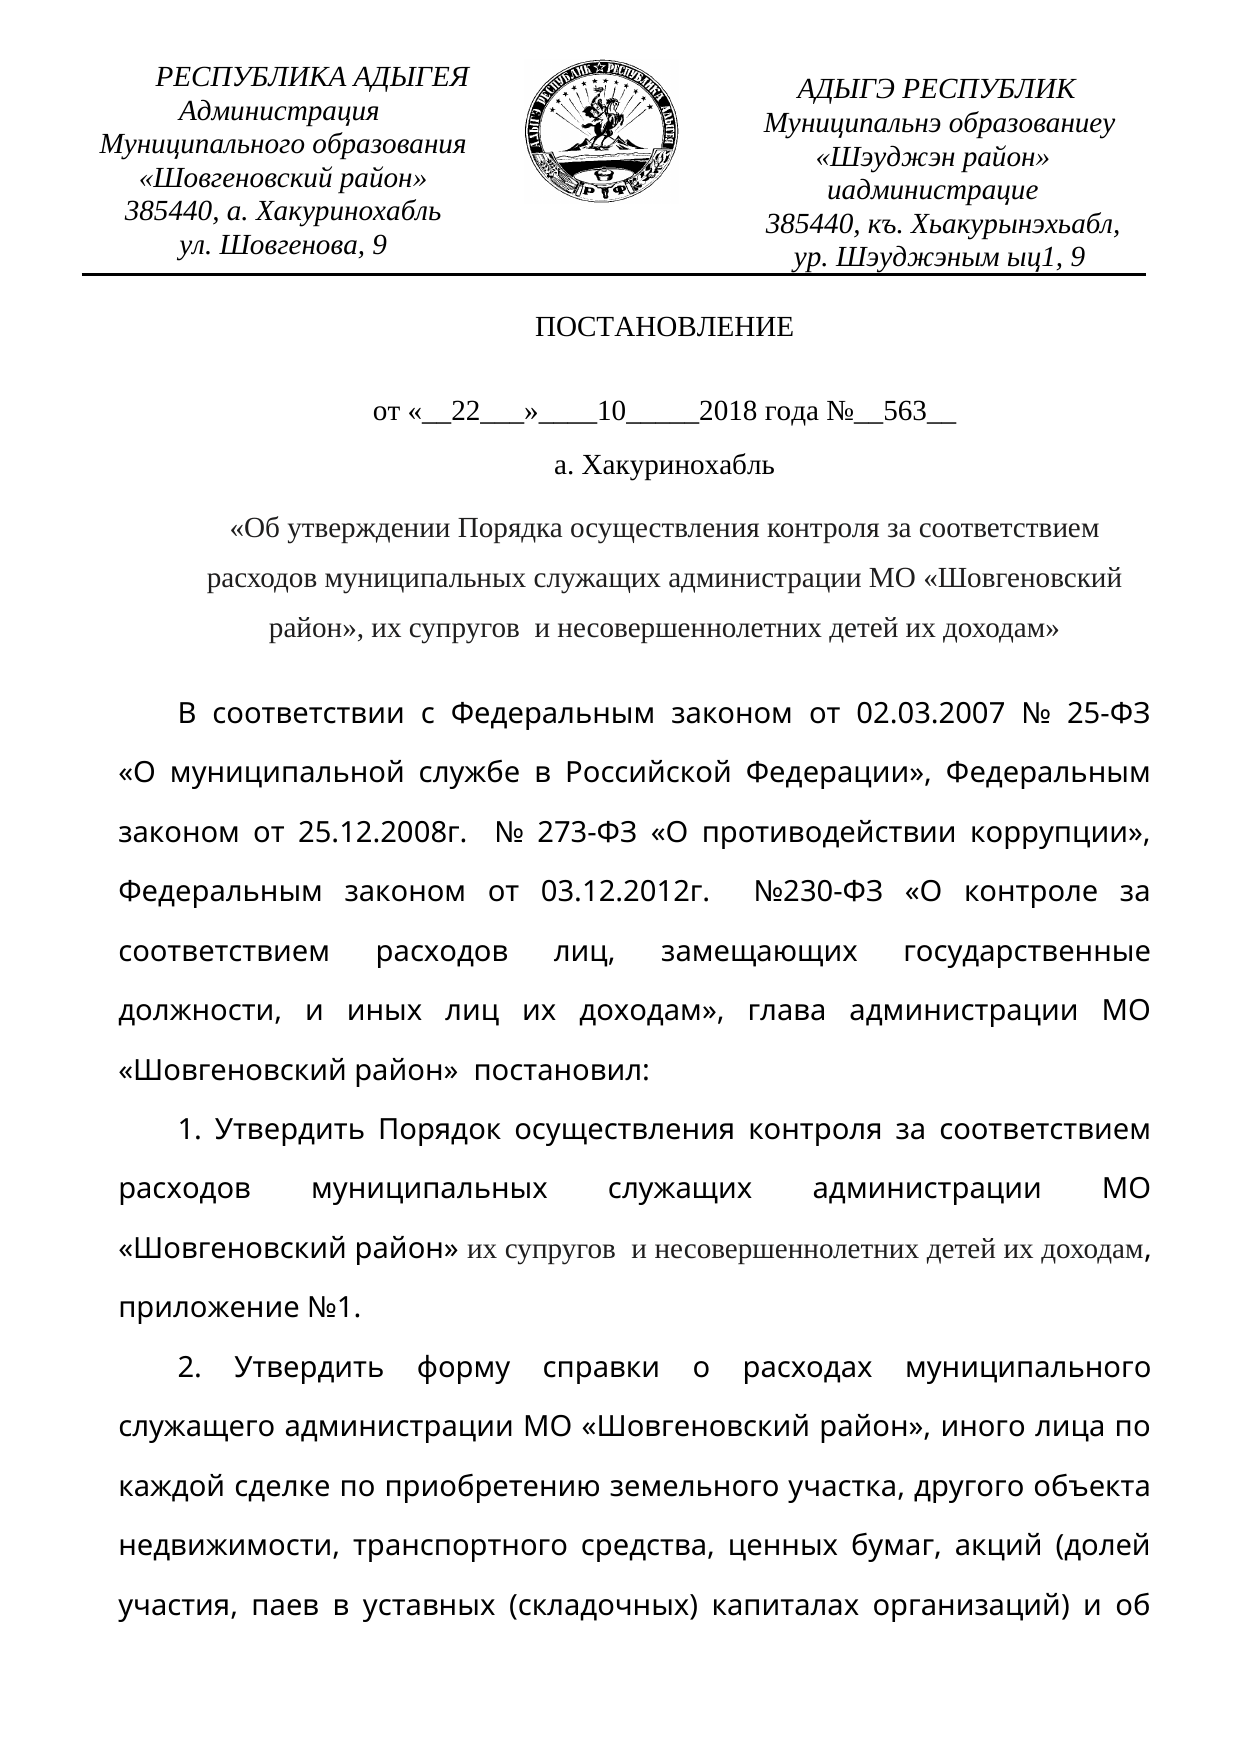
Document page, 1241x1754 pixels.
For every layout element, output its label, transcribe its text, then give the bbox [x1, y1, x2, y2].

text В соответствии с Федеральным законом от 02.03.2007 № 25-ФЗ «О муниципальной службе в Российской Федерации», Федеральным законом от 25.12.2008г. № 273-ФЗ «О противодействии коррупции», Федеральным законом от 03.12.2012г. №230-ФЗ «О контроле за соответствием расходов лиц, замещающих государственные должности, и иных лиц их доходам», глава администрации МО «Шовгеновский район» постановил: [118, 692, 1152, 1088]
text ПОСТАНОВЛЕНИЕ [177, 309, 1152, 343]
table_header АДЫГЭ РЕСПУБЛИК Муниципальнэ образованиеу «Шэуджэн район» иадминистрацие 385440, къ. Хьакурынэхьабл, ур. Шэуджэным ыц1, 9 [719, 59, 1146, 273]
table_header [484, 59, 719, 273]
table_header РЕСПУБЛИКА АДЫГЕЯ Администрация Муниципального образования «Шовгеновский район» 385440, а. Хакуринохабль ул. Шовгенова, 9 [82, 59, 484, 273]
text а. Хакуринохабль [177, 447, 1152, 481]
text от «__22___»____10_____2018 года №__563__ [177, 393, 1152, 426]
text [118, 1346, 1152, 1624]
text «Об утверждении Порядка осуществления контроля за соответствием расходов муниципальных служащих администрации МО «Шовгеновский район», их супругов и несовершеннолетних детей их доходам» [177, 510, 1152, 644]
picture [524, 59, 680, 204]
text 1. Утвердить Порядок осуществления контроля за соответствием расходов муниципальных служащих администрации МО «Шовгеновский район» их супругов и несовершеннолетних детей их доходам, приложение №1. [118, 1108, 1152, 1326]
